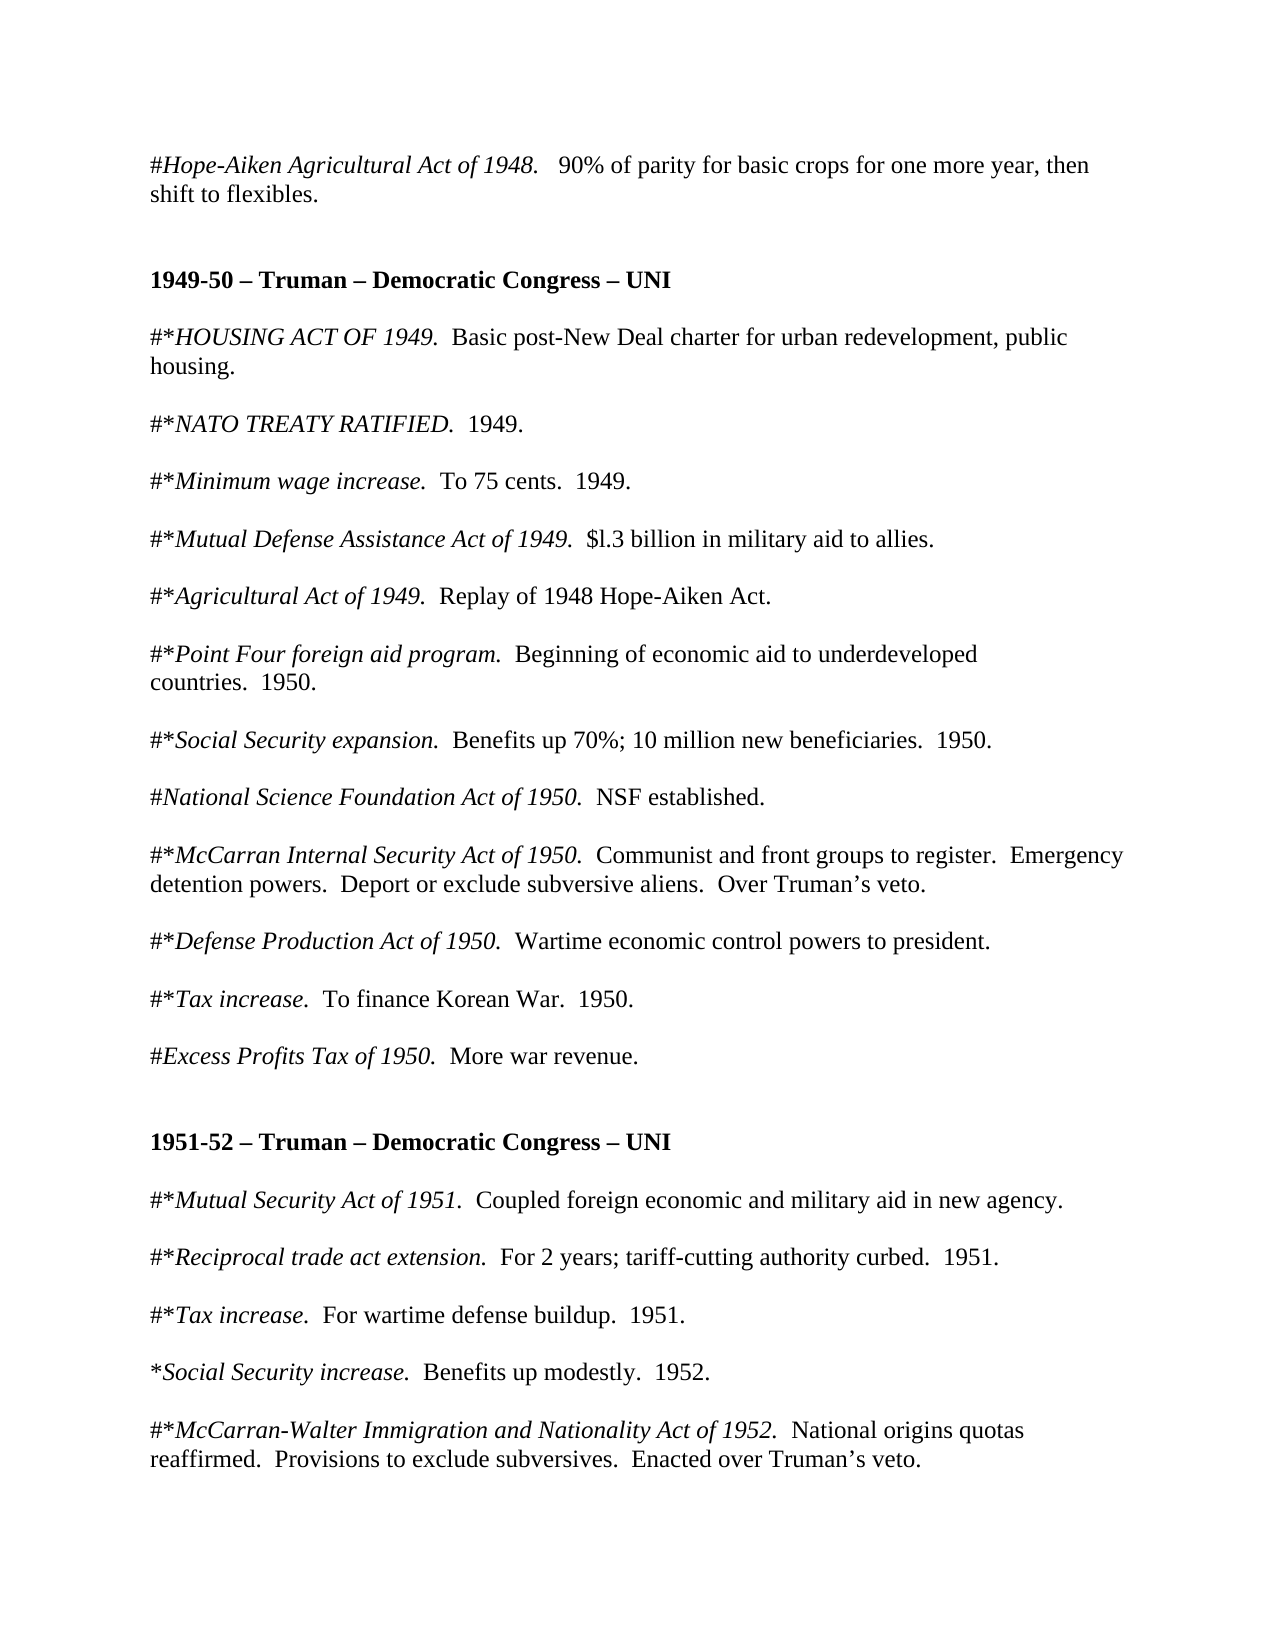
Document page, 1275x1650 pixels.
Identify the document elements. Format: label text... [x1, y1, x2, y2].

text #*NATO TREATY RATIFIED. 1949. [150, 409, 1125, 437]
text #*Agricultural Act of 1949. Replay of 1948 Hope-Aiken Act. [150, 581, 1125, 610]
text #*HOUSING ACT OF 1949. Basic post-New Deal charter for urban redevelopment, public housing. [150, 322, 1125, 380]
text #*Defense Production Act of 1950. Wartime economic control powers to president. [150, 926, 1125, 955]
text 1951-52 – Truman – Democratic Congress – UNI [150, 1127, 1125, 1156]
text *Social Security increase. Benefits up modestly. 1952. [150, 1357, 1125, 1386]
text #*Reciprocal trade act extension. For 2 years; tariff-cutting authority curbed. 1951. [150, 1242, 1125, 1271]
text #Excess Profits Tax of 1950. More war revenue. [150, 1041, 1125, 1070]
text #*Minimum wage increase. To 75 cents. 1949. [150, 466, 1125, 495]
text #*Social Security expansion. Benefits up 70%; 10 million new beneficiaries. 1950. [150, 725, 1125, 754]
text #*McCarran Internal Security Act of 1950. Communist and front groups to register. Emergency detention powers. Deport or exclude subversive aliens. Over Truman’s veto. [150, 840, 1125, 897]
text #Hope-Aiken Agricultural Act of 1948. 90% of parity for basic crops for one more year, then shift to flexibles. [150, 150, 1125, 207]
text #*Tax increase. For wartime defense buildup. 1951. [150, 1300, 1125, 1329]
text 1949-50 – Truman – Democratic Congress – UNI [150, 265, 1125, 294]
text #*Tax increase. To finance Korean War. 1950. [150, 984, 1125, 1012]
text #*Point Four foreign aid program. Beginning of economic aid to underdeveloped countries. 1950. [150, 639, 1125, 696]
text #National Science Foundation Act of 1950. NSF established. [150, 782, 1125, 811]
text #*Mutual Security Act of 1951. Coupled foreign economic and military aid in new agency. [150, 1185, 1125, 1214]
text #*McCarran-Walter Immigration and Nationality Act of 1952. National origins quotas reaffirmed. Provisions to exclude subversives. Enacted over Truman’s veto. [150, 1415, 1125, 1472]
text #*Mutual Defense Assistance Act of 1949. $l.3 billion in military aid to allies. [150, 524, 1125, 552]
